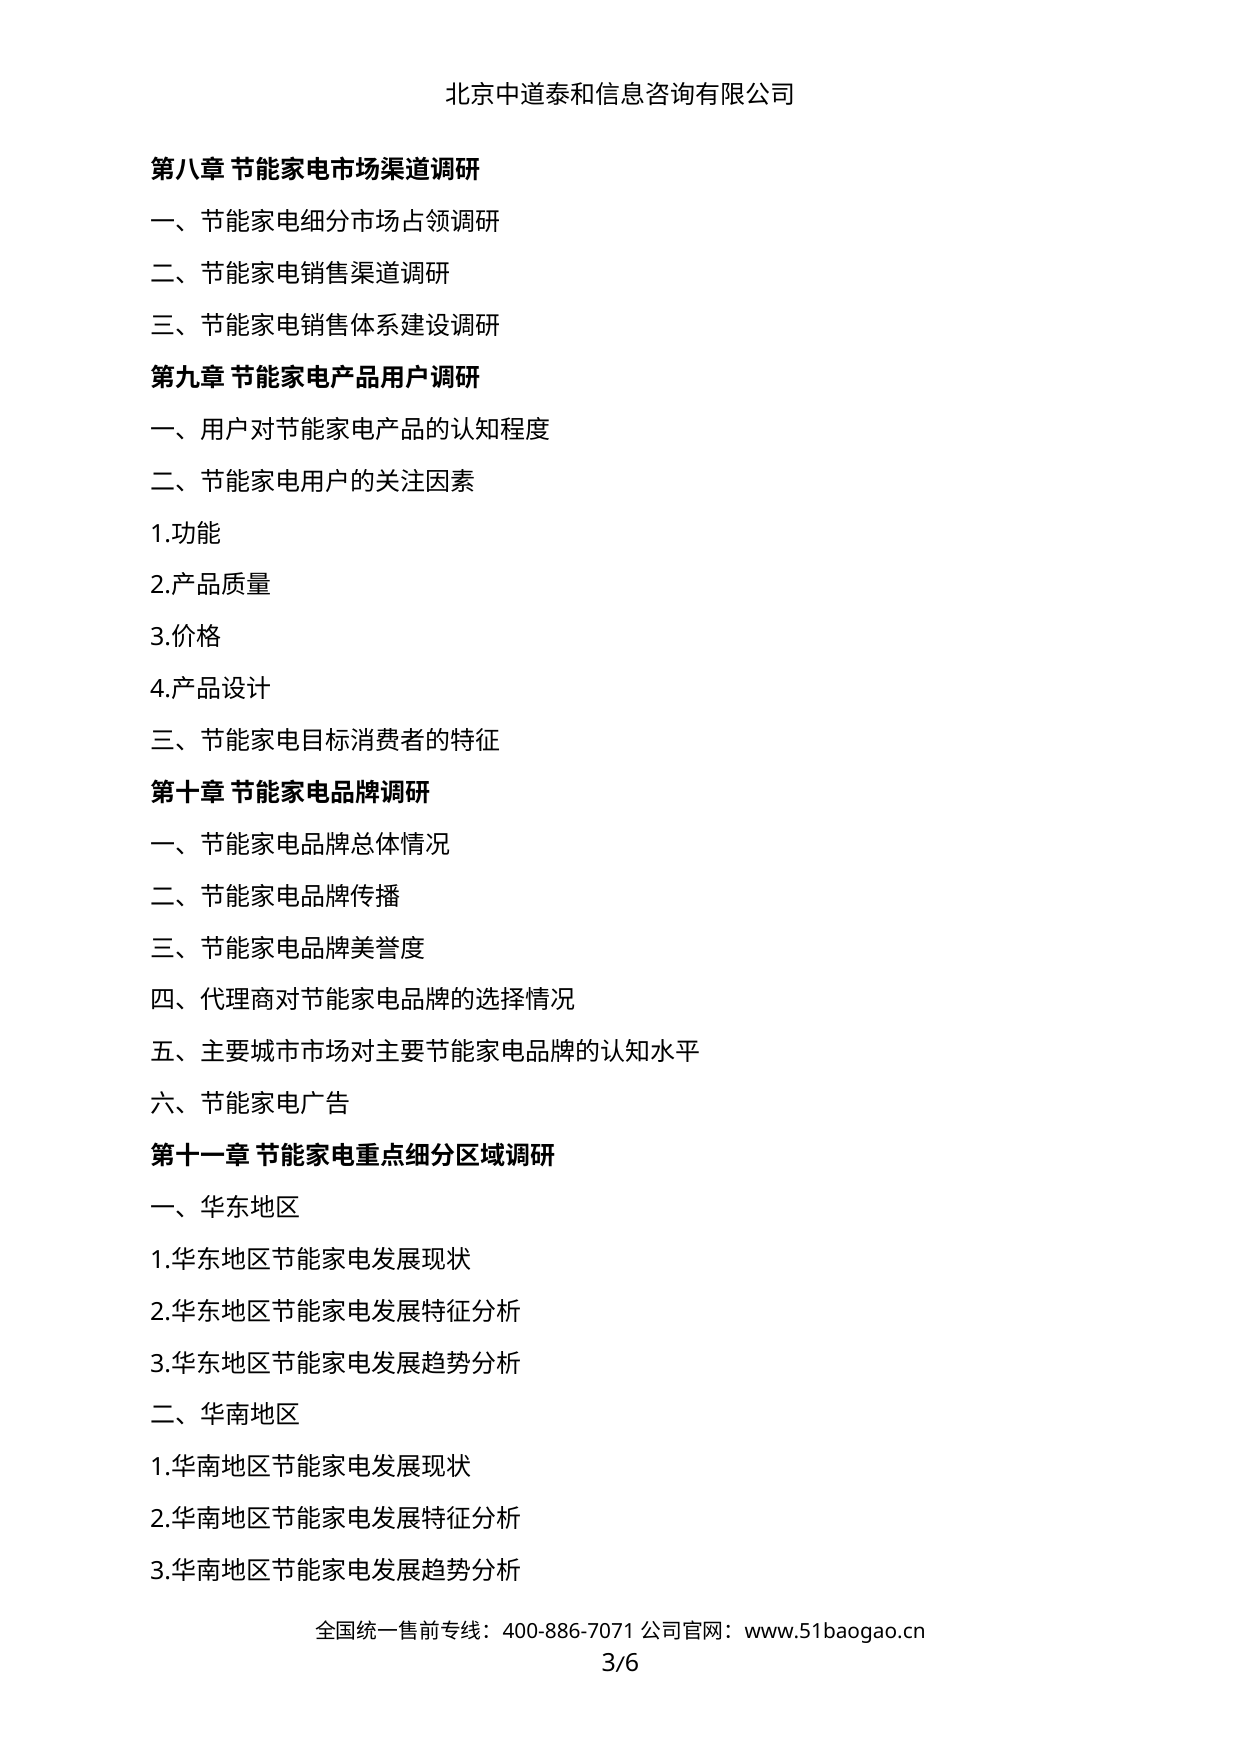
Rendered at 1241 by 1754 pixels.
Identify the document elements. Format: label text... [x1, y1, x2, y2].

text 二、节能家电品牌传播 [150, 876, 1090, 912]
text 一、用户对节能家电产品的认知程度 [150, 409, 1090, 446]
text 4.产品设计 [150, 669, 1090, 705]
text 第九章 节能家电产品用户调研 [150, 357, 1090, 394]
text 四、代理商对节能家电品牌的选择情况 [150, 980, 1090, 1016]
text 3.华东地区节能家电发展趋势分析 [150, 1343, 1090, 1379]
text 一、节能家电细分市场占领调研 [150, 202, 1090, 238]
text 3.华南地区节能家电发展趋势分析 [150, 1551, 1090, 1587]
text 三、节能家电品牌美誉度 [150, 928, 1090, 964]
text 第八章 节能家电市场渠道调研 [150, 150, 1090, 186]
text 三、节能家电销售体系建设调研 [150, 306, 1090, 342]
text 2.华南地区节能家电发展特征分析 [150, 1499, 1090, 1535]
text 2.华东地区节能家电发展特征分析 [150, 1291, 1090, 1327]
text 第十章 节能家电品牌调研 [150, 772, 1090, 809]
text 二、节能家电用户的关注因素 [150, 461, 1090, 497]
text 三、节能家电目标消费者的特征 [150, 721, 1090, 757]
text 1.功能 [150, 513, 1090, 549]
text 二、华南地区 [150, 1395, 1090, 1431]
text 六、节能家电广告 [150, 1084, 1090, 1120]
text 1.华东地区节能家电发展现状 [150, 1239, 1090, 1276]
text 2.产品质量 [150, 565, 1090, 601]
text 1.华南地区节能家电发展现状 [150, 1447, 1090, 1483]
text 第十一章 节能家电重点细分区域调研 [150, 1136, 1090, 1172]
text 五、主要城市市场对主要节能家电品牌的认知水平 [150, 1032, 1090, 1068]
text 一、节能家电品牌总体情况 [150, 824, 1090, 861]
text 二、节能家电销售渠道调研 [150, 254, 1090, 290]
text 一、华东地区 [150, 1187, 1090, 1224]
text 3.价格 [150, 617, 1090, 653]
